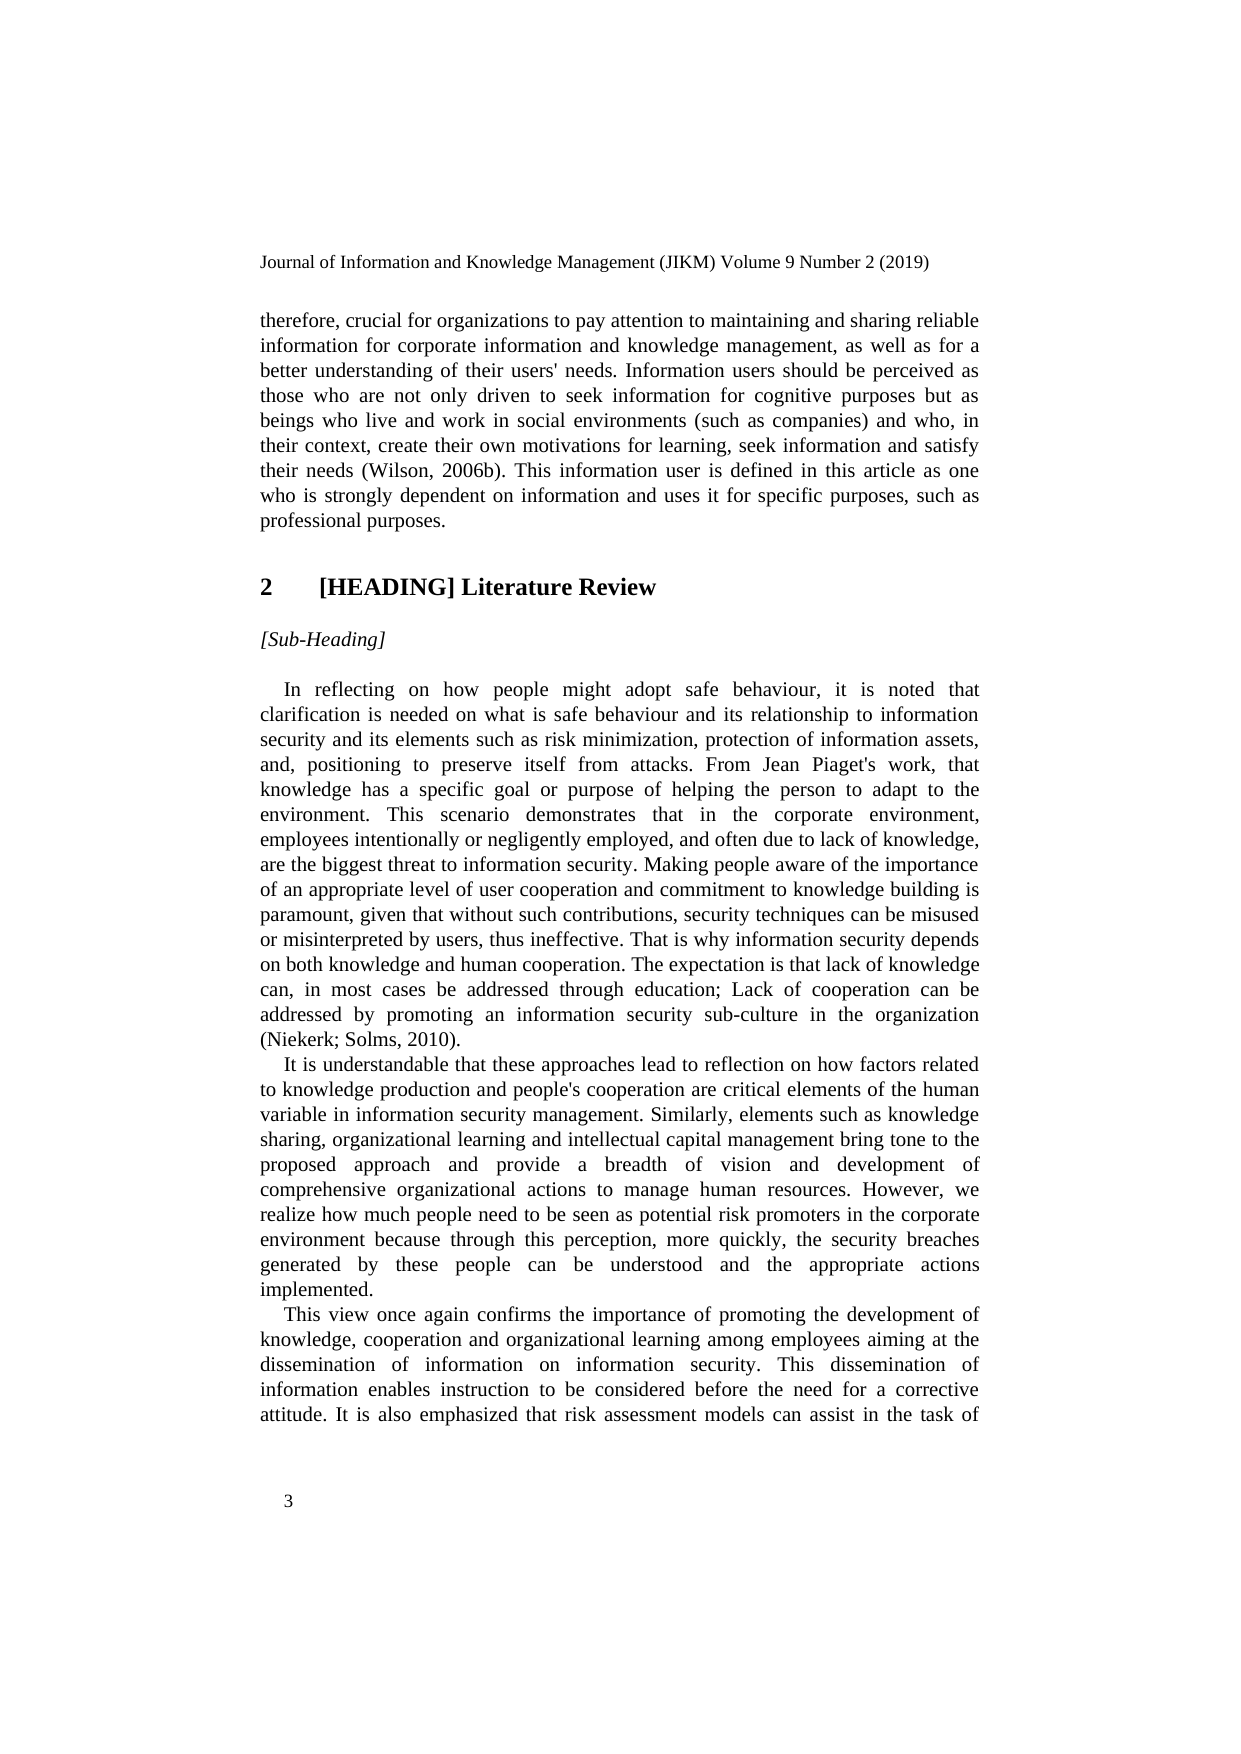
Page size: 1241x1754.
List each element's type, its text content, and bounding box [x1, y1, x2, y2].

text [260, 1301, 980, 1426]
subtitle [HEADING] Literature Review [260, 569, 980, 601]
text In reflecting on how people might adopt safe behaviour, it is noted that clarification is needed on what is safe behaviour and its relationship to information security and its elements such as risk minimization, protection of information assets, and, positioning to preserve itself from attacks. From Jean Piaget's work, that knowledge has a specific goal or purpose of helping the person to adapt to the environment. This scenario demonstrates that in the corporate environment, employees intentionally or negligently employed, and often due to lack of knowledge, are the biggest threat to information security. Making people aware of the importance of an appropriate level of user cooperation and commitment to knowledge building is paramount, given that without such contributions, security techniques can be misused or misinterpreted by users, thus ineffective. That is why information security depends on both knowledge and human cooperation. The expectation is that lack of knowledge can, in most cases be addressed through education; Lack of cooperation can be addressed by promoting an information security sub-culture in the organization (Niekerk; Solms, 2010). [260, 676, 980, 1051]
text [Sub-Heading] [260, 626, 980, 651]
text It is understandable that these approaches lead to reflection on how factors related to knowledge production and people's cooperation are critical elements of the human variable in information security management. Similarly, elements such as knowledge sharing, organizational learning and intellectual capital management bring tone to the proposed approach and provide a breadth of vision and development of comprehensive organizational actions to manage human resources. However, we realize how much people need to be seen as potential risk promoters in the corporate environment because through this perception, more quickly, the security breaches generated by these people can be understood and the appropriate actions implemented. [260, 1051, 980, 1301]
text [260, 307, 980, 532]
